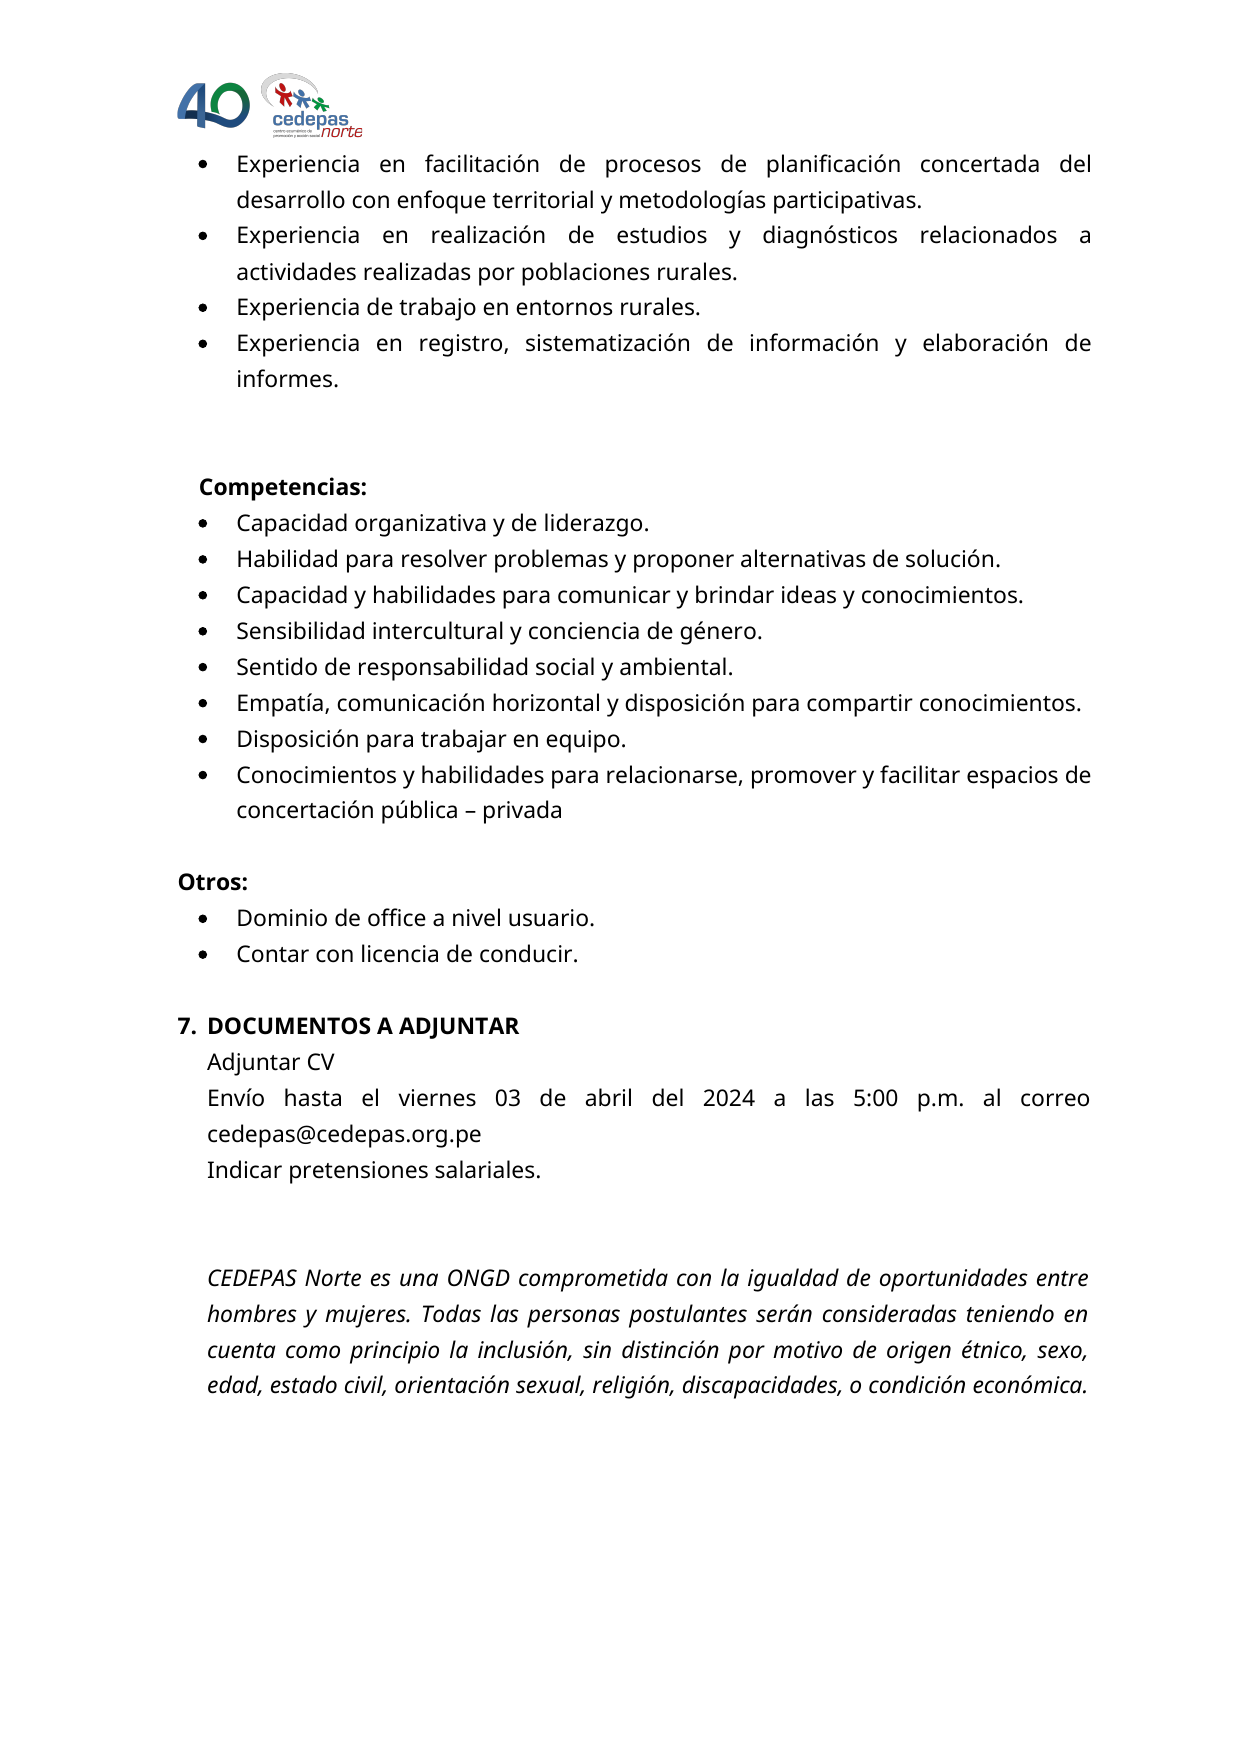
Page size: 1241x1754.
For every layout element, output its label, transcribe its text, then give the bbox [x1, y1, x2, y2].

text Otros: [177, 866, 1093, 898]
list Experiencia en facilitación de procesos de planificación concertada del desarrollo con enfoque territorial y metodologías participativas. [199, 148, 1093, 215]
list Conocimientos y habilidades para relacionarse, promover y facilitar espacios de concertación pública – privada [199, 758, 1093, 826]
list Adjuntar CV [207, 1046, 1093, 1077]
list Disposición para trabajar en equipo. [199, 723, 1093, 754]
list Experiencia en realización de estudios y diagnósticos relacionados a actividades realizadas por poblaciones rurales. [199, 219, 1093, 287]
list Habilidad para resolver problemas y proponer alternativas de solución. [199, 543, 1093, 574]
list Envío hasta el viernes 03 de abril del 2024 a las 5:00 p.m. al correo cedepas@cedepas.org.pe [207, 1082, 1093, 1149]
list CEDEPAS Norte es una ONGD comprometida con la igualdad de oportunidades entre hombres y mujeres. Todas las personas postulantes serán consideradas teniendo en cuenta como principio la inclusión, sin distinción por motivo de origen étnico, sexo, edad, estado civil, orientación sexual, religión, discapacidades, o condición económica. [207, 1262, 1093, 1401]
list Sensibilidad intercultural y conciencia de género. [199, 615, 1093, 646]
list Indicar pretensiones salariales. [207, 1154, 1093, 1185]
picture [177, 73, 363, 138]
list Experiencia de trabajo en entornos rurales. [199, 291, 1093, 323]
text Competencias: [199, 471, 1093, 502]
list Capacidad organizativa y de liderazgo. [199, 507, 1093, 538]
list Experiencia en registro, sistematización de información y elaboración de informes. [199, 327, 1093, 394]
list Contar con licencia de conducir. [199, 938, 1093, 969]
list Empatía, comunicación horizontal y disposición para compartir conocimientos. [199, 687, 1093, 718]
list DOCUMENTOS A ADJUNTAR [177, 1010, 1093, 1041]
list Sentido de responsabilidad social y ambiental. [199, 651, 1093, 682]
list Capacidad y habilidades para comunicar y brindar ideas y conocimientos. [199, 579, 1093, 610]
list Dominio de office a nivel usuario. [199, 902, 1093, 933]
